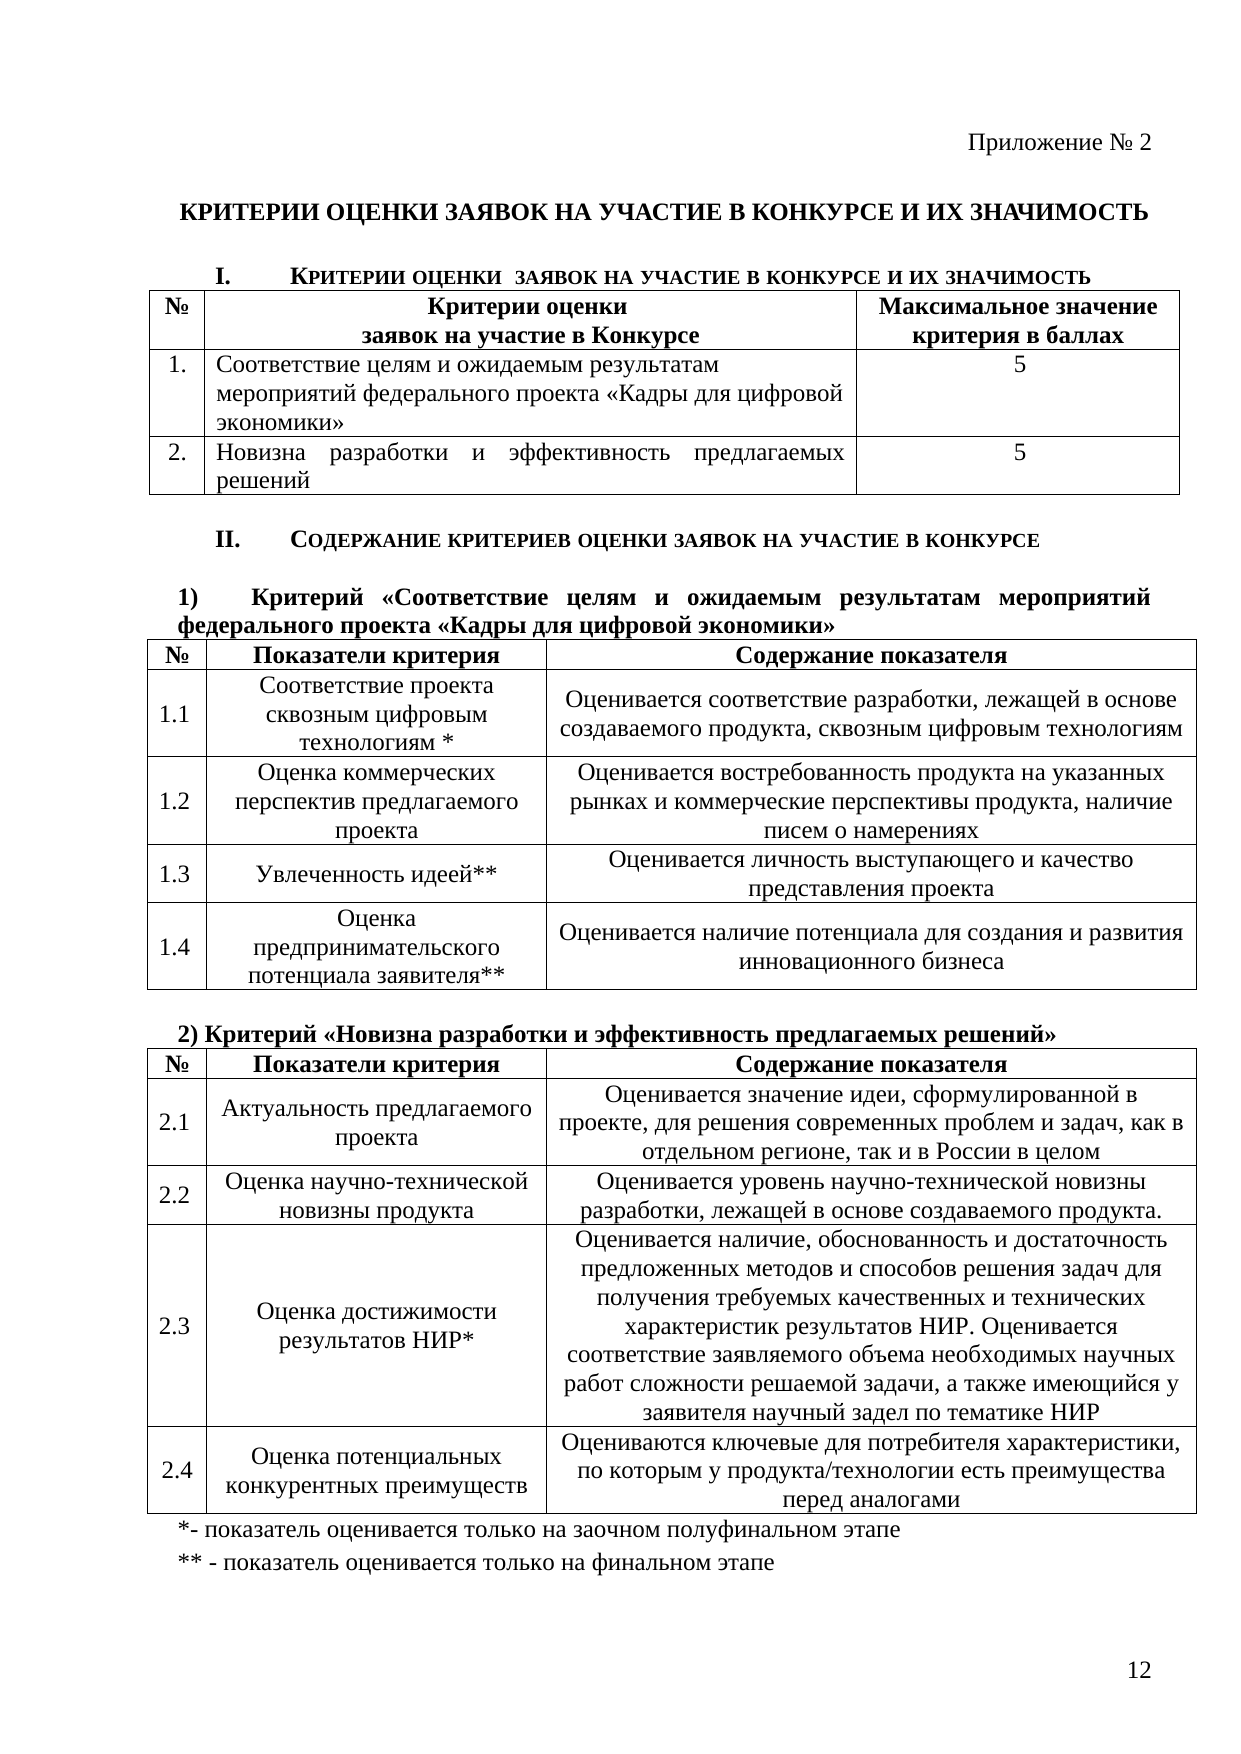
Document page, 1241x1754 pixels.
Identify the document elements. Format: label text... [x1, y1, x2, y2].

table_header Показатели критерия [207, 640, 546, 669]
table_cell 1.2 [148, 757, 206, 843]
table_cell Оценивается уровень научно-технической новизны разработки, лежащей в основе создаваемого продукта. [547, 1166, 1196, 1223]
table_cell 2.2 [148, 1166, 206, 1223]
table_cell Оценка научно-технической новизны продукта [207, 1166, 546, 1223]
list Содержание критериев оценки заявок на участие в конкурсе [215, 524, 1152, 553]
table_cell 2. [150, 437, 204, 494]
table_cell 5 [857, 350, 1179, 436]
table_cell 2.3 [148, 1225, 206, 1426]
table_cell Соответствие целям и ожидаемым результатам мероприятий федерального проекта «Кадры для цифровой экономики» [205, 350, 856, 436]
table_cell Оценка достижимости результатов НИР* [207, 1225, 546, 1426]
table_header Критерии оценки заявок на участие в Конкурсе [205, 291, 856, 348]
table_header Показатели критерия [207, 1049, 546, 1078]
list Критерии оценки заявок на участие в конкурсе и их значимость [215, 261, 1152, 290]
table_cell Оценивается востребованность продукта на указанных рынках и коммерческие перспективы продукта, наличие писем о намерениях [547, 757, 1196, 843]
table_cell Оценка потенциальных конкурентных преимуществ [207, 1427, 546, 1513]
table_cell Оценивается наличие потенциала для создания и развития инновационного бизнеса [547, 903, 1196, 989]
text 2) Критерий «Новизна разработки и эффективность предлагаемых решений» [177, 1019, 1152, 1048]
table_header Содержание показателя [547, 1049, 1196, 1078]
table_cell 1.4 [148, 903, 206, 989]
list Критерий «Соответствие целям и ожидаемым результатам мероприятий федерального проекта «Кадры для цифровой экономики» [177, 582, 1152, 639]
table_cell 2.4 [148, 1427, 206, 1513]
table_cell Увлеченность идеей** [207, 845, 546, 902]
table_cell 2.1 [148, 1079, 206, 1165]
table_cell Оцениваются ключевые для потребителя характеристики, по которым у продукта/технологии есть преимущества перед аналогами [547, 1427, 1196, 1513]
table_cell 1.1 [148, 670, 206, 756]
table_header № [148, 640, 206, 669]
table_header Содержание показателя [547, 640, 1196, 669]
table_cell Соответствие проекта сквозным цифровым технологиям * [207, 670, 546, 756]
table_cell Оценка коммерческих перспектив предлагаемого проекта [207, 757, 546, 843]
table_cell 1.3 [148, 845, 206, 902]
table_cell Актуальность предлагаемого проекта [207, 1079, 546, 1165]
text Приложение № 2 [177, 127, 1152, 156]
subtitle КРИТЕРИИ ОЦЕНКИ ЗАЯВОК НА УЧАСТИЕ В КОНКУРСЕ И ИХ ЗНАЧИМОСТЬ [177, 197, 1152, 226]
table_cell Оценивается наличие, обоснованность и достаточность предложенных методов и способов решения задач для получения требуемых качественных и технических характеристик результатов НИР. Оценивается соответствие заявляемого объема необходимых научных работ сложности решаемой задачи, а также имеющийся у заявителя научный задел по тематике НИР [547, 1225, 1196, 1426]
table_cell Оценка предпринимательского потенциала заявителя** [207, 903, 546, 989]
table_cell Оценивается соответствие разработки, лежащей в основе создаваемого продукта, сквозным цифровым технологиям [547, 670, 1196, 756]
table_cell 1. [150, 350, 204, 436]
table_header № [148, 1049, 206, 1078]
table_cell Оценивается значение идеи, сформулированной в проекте, для решения современных проблем и задач, как в отдельном регионе, так и в России в целом [547, 1079, 1196, 1165]
text *- показатель оценивается только на заочном полуфинальном этапе ** - показатель оценивается только на финальном этапе [177, 1514, 1152, 1576]
table_cell Оценивается личность выступающего и качество представления проекта [547, 845, 1196, 902]
table_cell 5 [857, 437, 1179, 494]
table_cell Новизна разработки и эффективность предлагаемых решений [205, 437, 856, 494]
table_header Максимальное значение критерия в баллах [857, 291, 1179, 348]
table_header № [150, 291, 204, 348]
